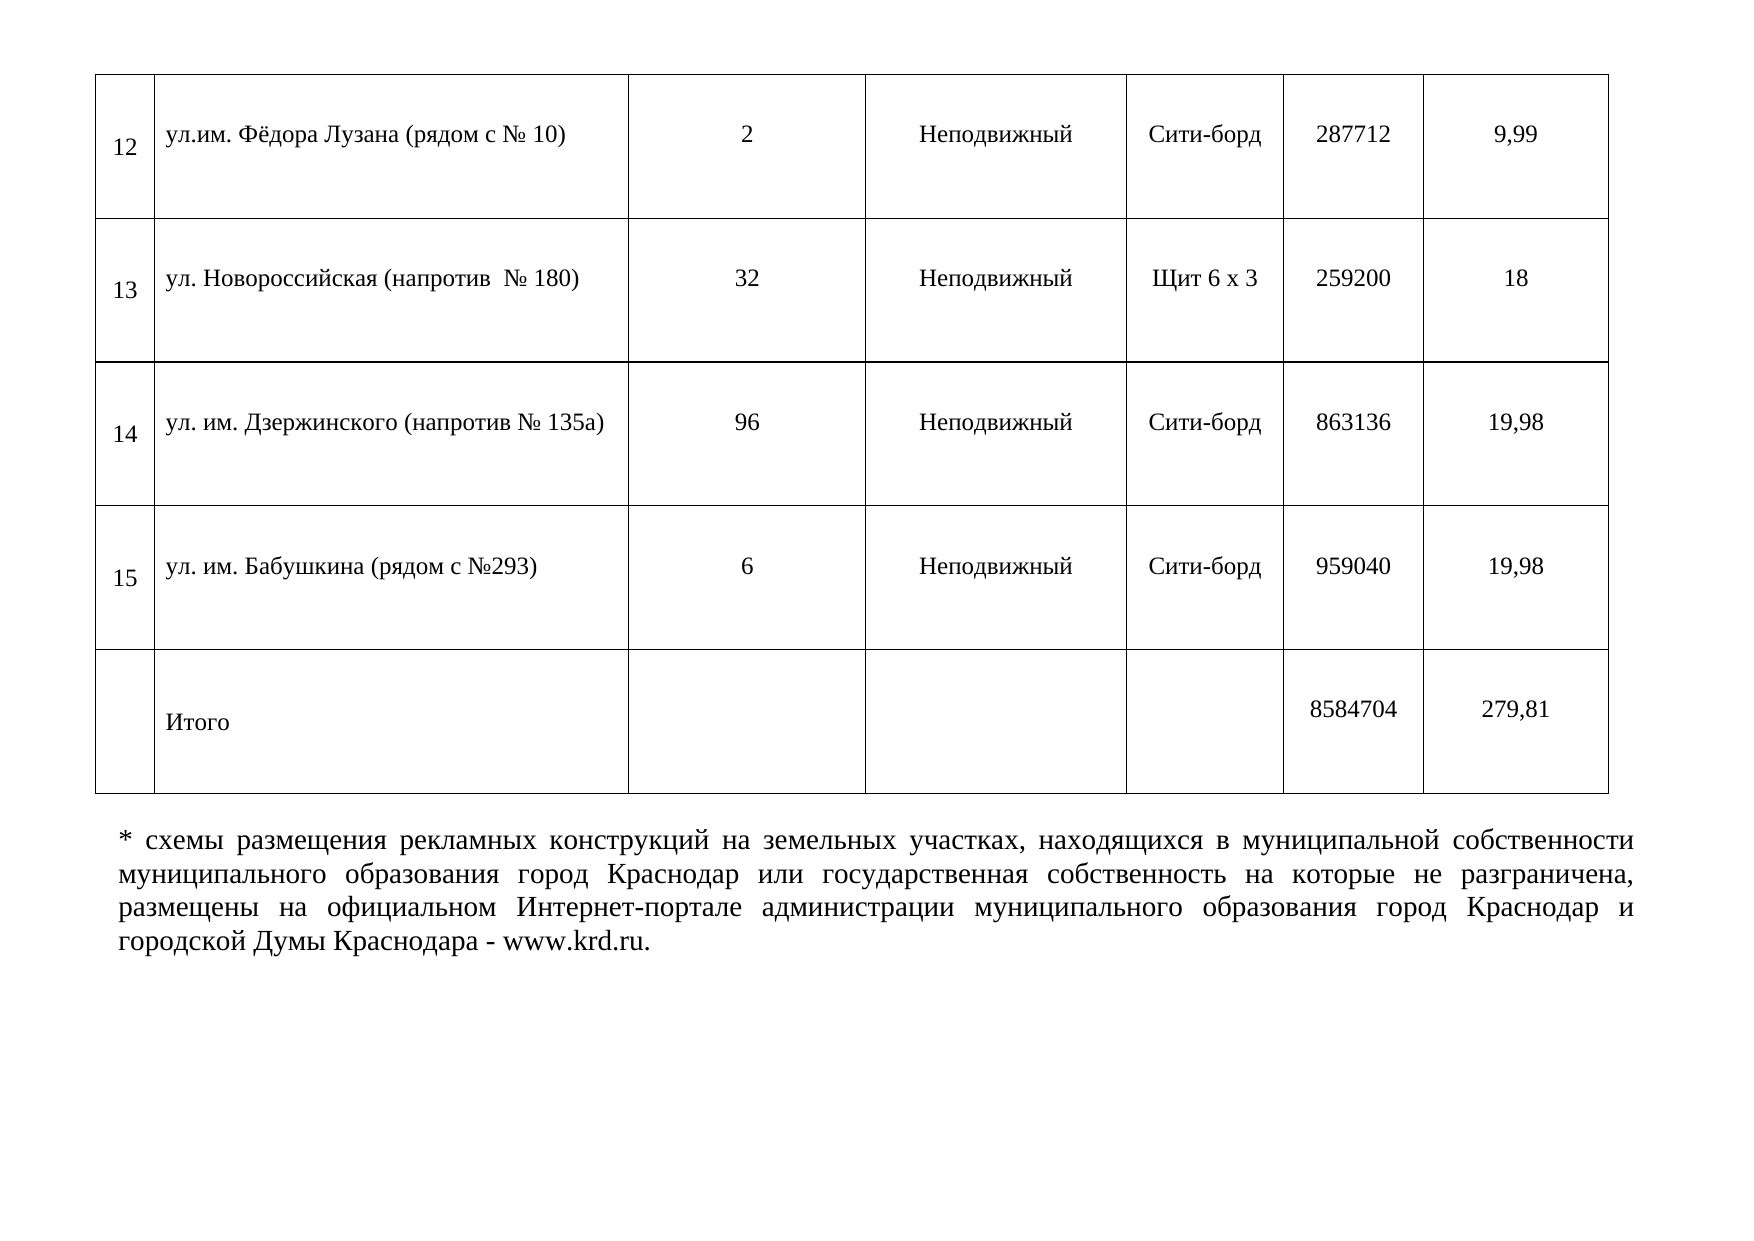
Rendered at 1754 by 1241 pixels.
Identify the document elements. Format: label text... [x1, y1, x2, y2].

table_cell Сити-борд [1127, 75, 1283, 218]
table_cell Сити-борд [1127, 363, 1283, 505]
table_cell 12 [96, 75, 154, 218]
table_cell [96, 650, 154, 793]
table_cell 14 [96, 363, 154, 505]
table_cell 15 [96, 506, 154, 649]
table_cell 19,98 [1424, 506, 1608, 649]
table_cell 959040 [1284, 506, 1423, 649]
table_cell ул. им. Бабушкина (рядом с №293) [155, 506, 628, 649]
table_cell Неподвижный [866, 506, 1126, 649]
table_cell Неподвижный [866, 75, 1126, 218]
table_cell 279,81 [1424, 650, 1608, 793]
table_cell 9,99 [1424, 75, 1608, 218]
table_cell 287712 [1284, 75, 1423, 218]
table_cell 19,98 [1424, 363, 1608, 505]
table_cell 2 [629, 75, 865, 218]
table_cell [629, 650, 865, 793]
text * схемы размещения рекламных конструкций на земельных участках, находящихся в муниципальной собственности муниципального образования город Краснодар или государственная собственность на которые не разграничена, размещены на официальном Интернет-портале администрации муниципального образования город Краснодар и городской Думы Краснодара - www.krd.ru. [118, 822, 1636, 957]
table_cell 32 [629, 219, 865, 361]
table_cell ул.им. Фёдора Лузана (рядом с № 10) [155, 75, 628, 218]
table_cell [1127, 650, 1283, 793]
table_cell 259200 [1284, 219, 1423, 361]
table_cell 18 [1424, 219, 1608, 361]
table_cell 13 [96, 219, 154, 361]
table_cell 96 [629, 363, 865, 505]
table_cell 863136 [1284, 363, 1423, 505]
table_cell 8584704 [1284, 650, 1423, 793]
table_cell Щит 6 х 3 [1127, 219, 1283, 361]
table_cell Неподвижный [866, 363, 1126, 505]
table_cell Итого [155, 650, 628, 793]
table_cell ул. Новороссийская (напротив № 180) [155, 219, 628, 361]
table_cell ул. им. Дзержинского (напротив № 135а) [155, 363, 628, 505]
table_cell Неподвижный [866, 219, 1126, 361]
table_cell Сити-борд [1127, 506, 1283, 649]
table_cell 6 [629, 506, 865, 649]
table_cell [866, 650, 1126, 793]
